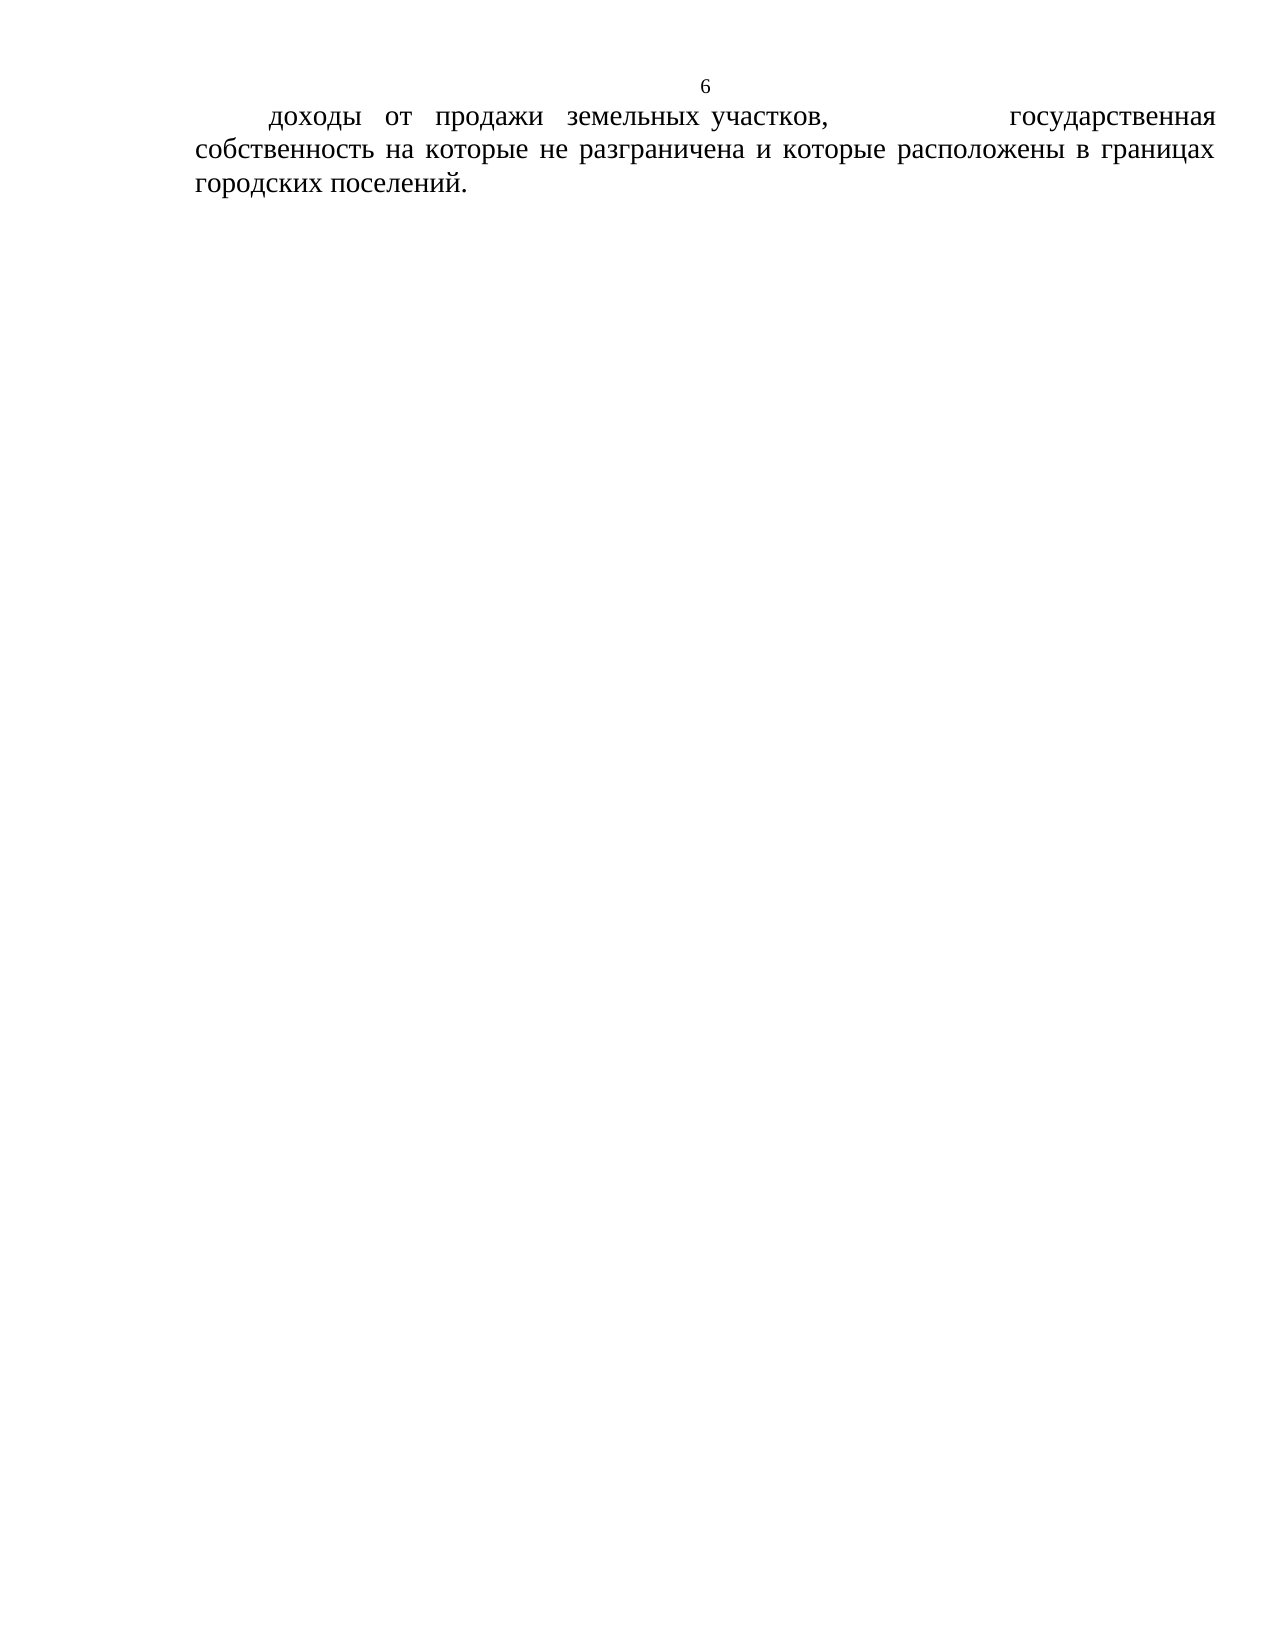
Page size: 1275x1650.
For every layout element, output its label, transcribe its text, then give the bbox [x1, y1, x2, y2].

text доходы от продажи земельных участков, государственная собственность на которые не разграничена и которые расположены в границах городских поселений. [195, 98, 1216, 198]
